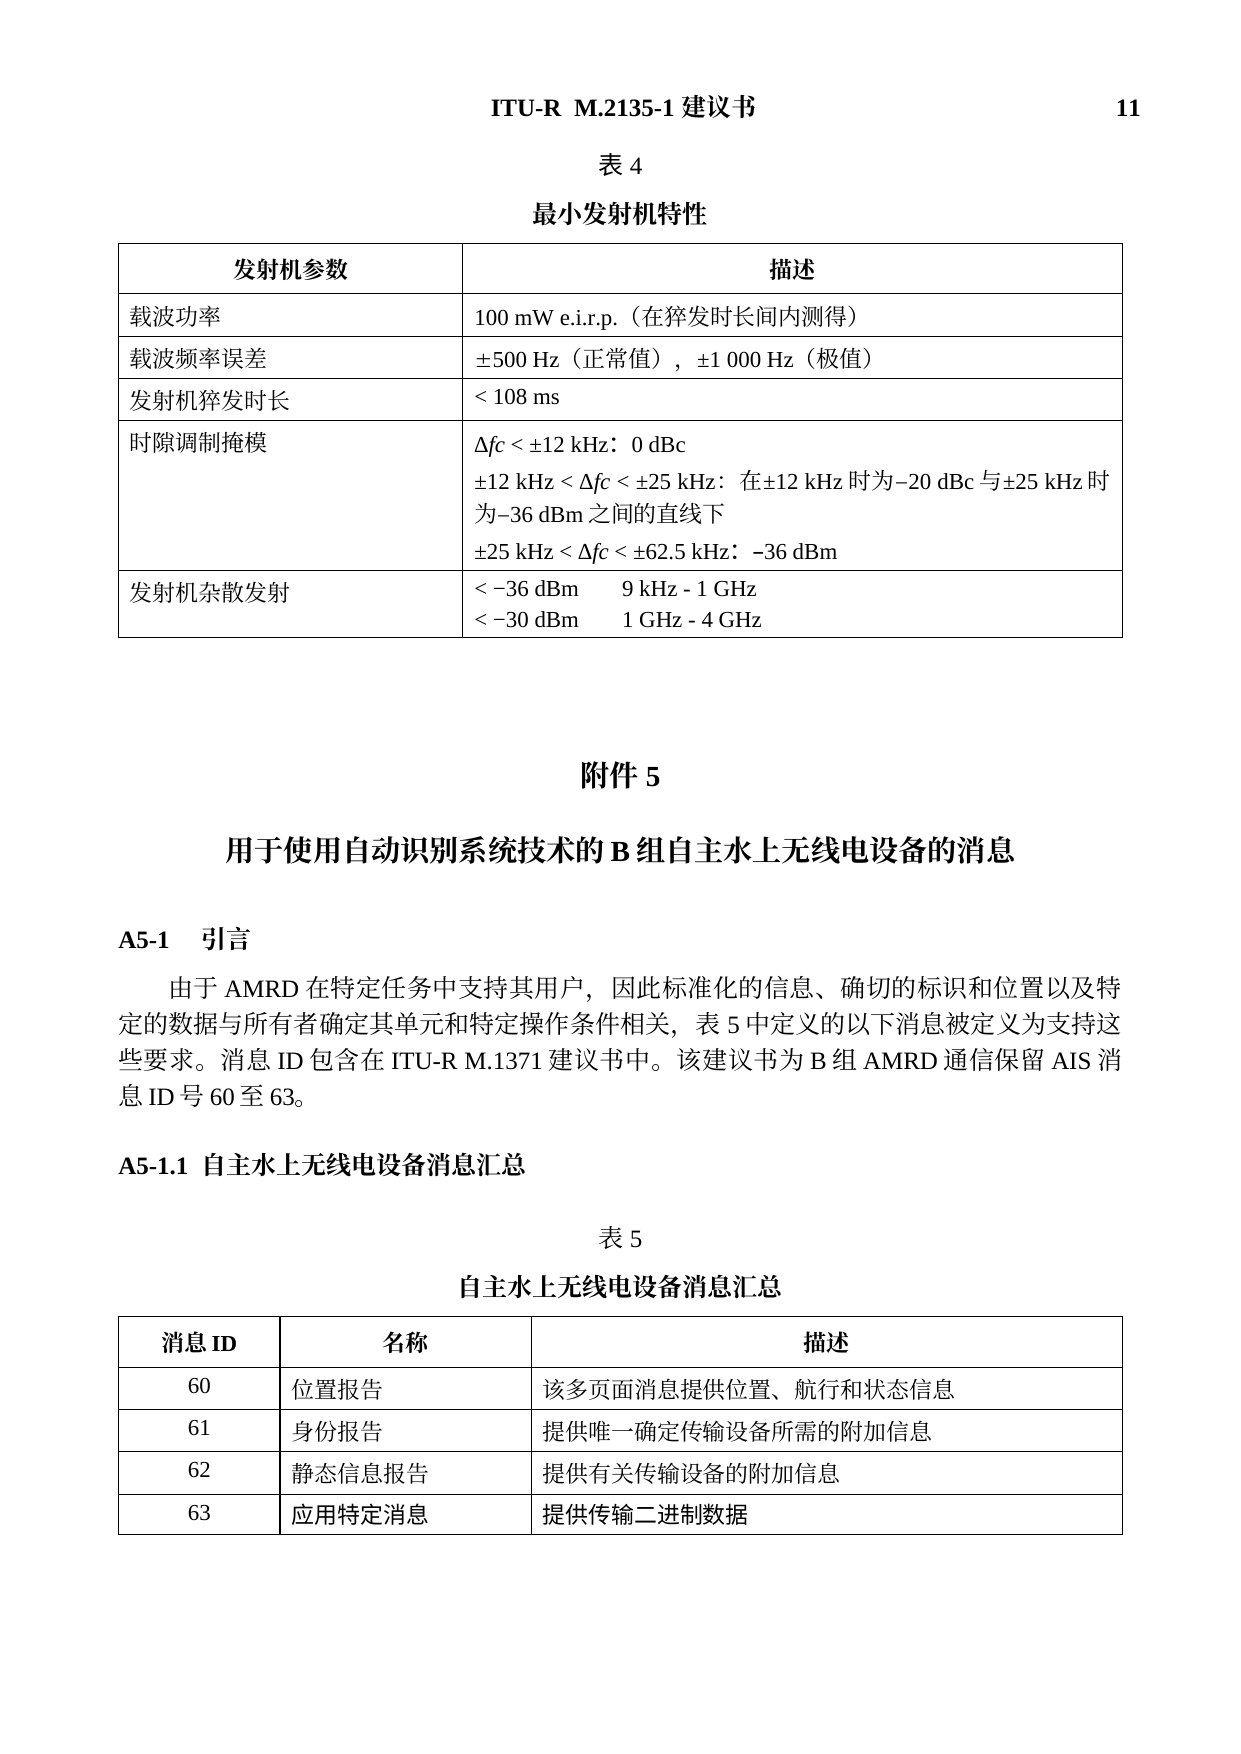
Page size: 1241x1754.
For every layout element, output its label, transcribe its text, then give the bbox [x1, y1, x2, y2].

table_cell ∆fc < ±12 kHz：0 dBc ±12 kHz < ∆fc < ±25 kHz：在±12 kHz时为–20 dBc与±25 kHz时为–36 dBm之间的直线下 ±25 kHz < ∆fc < ±62.5 kHz：–36 dBm [463, 421, 1122, 570]
table_header 消息ID [119, 1317, 279, 1367]
table_cell < 108 ms [463, 379, 1122, 420]
table_cell 时隙调制掩模 [119, 421, 462, 570]
table_cell 位置报告 [281, 1368, 531, 1409]
table_header 名称 [281, 1317, 531, 1367]
subtitle A5-1.1 自主水上无线电设备消息汇总 [118, 1146, 1122, 1182]
table_cell 发射机杂散发射 [119, 571, 462, 637]
text 由于AMRD在特定任务中支持其用户，因此标准化的信息、确切的标识和位置以及特定的数据与所有者确定其单元和特定操作条件相关，表5中定义的以下消息被定义为支持这些要求。消息ID包含在ITU-R M.1371建议书中。该建议书为B组AMRD通信保留AIS消息ID号60至63。 [118, 969, 1122, 1112]
table_cell 载波频率误差 [119, 337, 462, 378]
table_header 描述 [463, 244, 1122, 293]
table_cell 63 [119, 1495, 279, 1534]
table_cell 61 [119, 1410, 279, 1451]
table_cell 提供传输二进制数据 [532, 1495, 1122, 1534]
table_cell 静态信息报告 [281, 1452, 531, 1493]
table_cell 身份报告 [281, 1410, 531, 1451]
table_cell 提供唯一确定传输设备所需的附加信息 [532, 1410, 1122, 1451]
subtitle A5-1 引言 [118, 920, 1122, 956]
table_cell 该多页面消息提供位置、航行和状态信息 [532, 1368, 1122, 1409]
table_cell 60 [119, 1368, 279, 1409]
table_cell 发射机猝发时长 [119, 379, 462, 420]
table_cell 应用特定消息 [281, 1495, 531, 1534]
text 表 4 [118, 148, 1122, 182]
text 表 5 [118, 1219, 1122, 1255]
table_cell 提供有关传输设备的附加信息 [532, 1452, 1122, 1493]
title 自主水上无线电设备消息汇总 [118, 1268, 1122, 1303]
title 附件 5 用于使用自动识别系统技术的B组自主水上无线电设备的消息 [118, 753, 1122, 870]
table_cell 100 mW e.i.r.p.（在猝发时长间内测得） [463, 294, 1122, 336]
table_header 发射机参数 [119, 244, 462, 293]
table_cell 载波功率 [119, 294, 462, 336]
table_cell 500 Hz（正常值），±1 000 Hz（极值） [463, 337, 1122, 378]
title 最小发射机特性 [118, 194, 1122, 230]
table_cell < −36 dBm 9 kHz - 1 GHz < −30 dBm 1 GHz - 4 GHz [463, 571, 1122, 637]
table_header 描述 [532, 1317, 1122, 1367]
table_cell 62 [119, 1452, 279, 1493]
